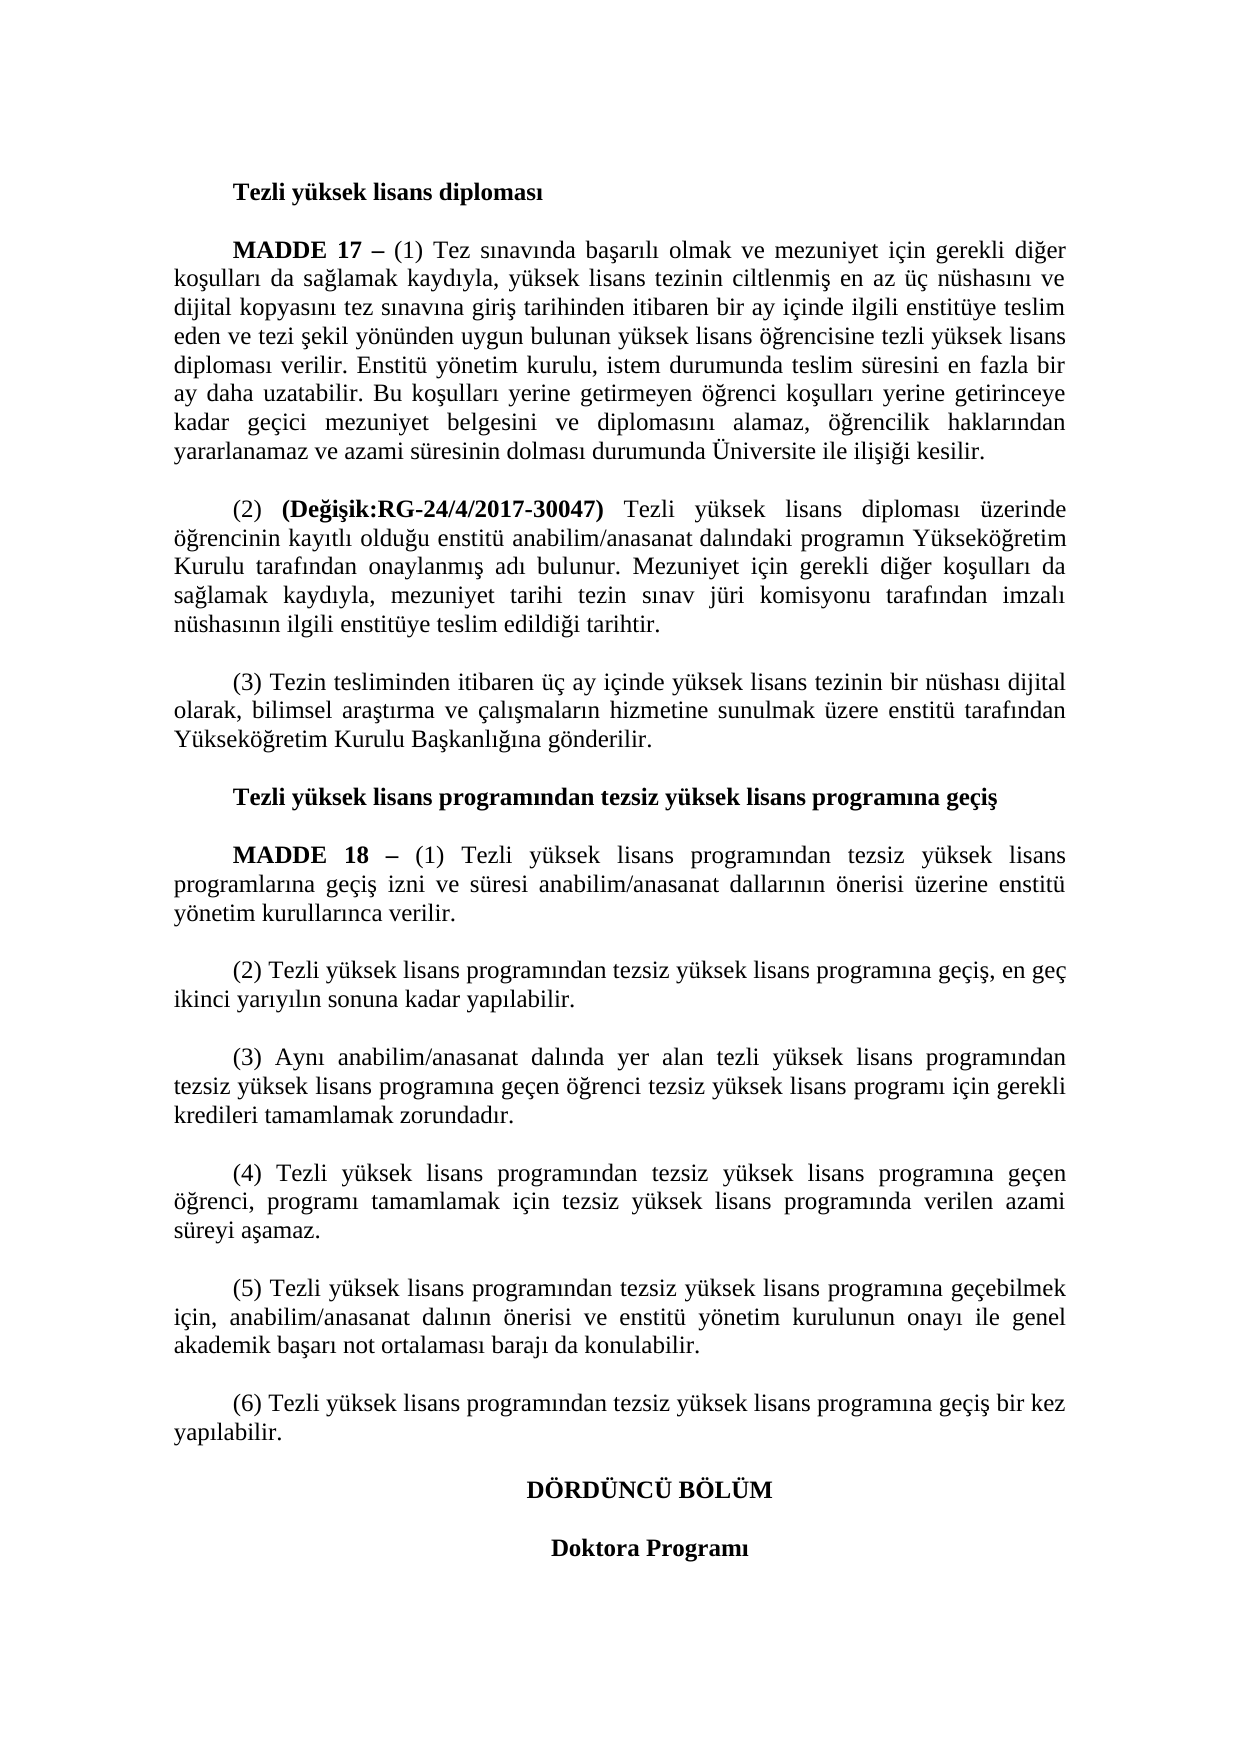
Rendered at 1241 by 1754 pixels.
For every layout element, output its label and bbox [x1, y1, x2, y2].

table_header [148, 148, 1093, 1562]
